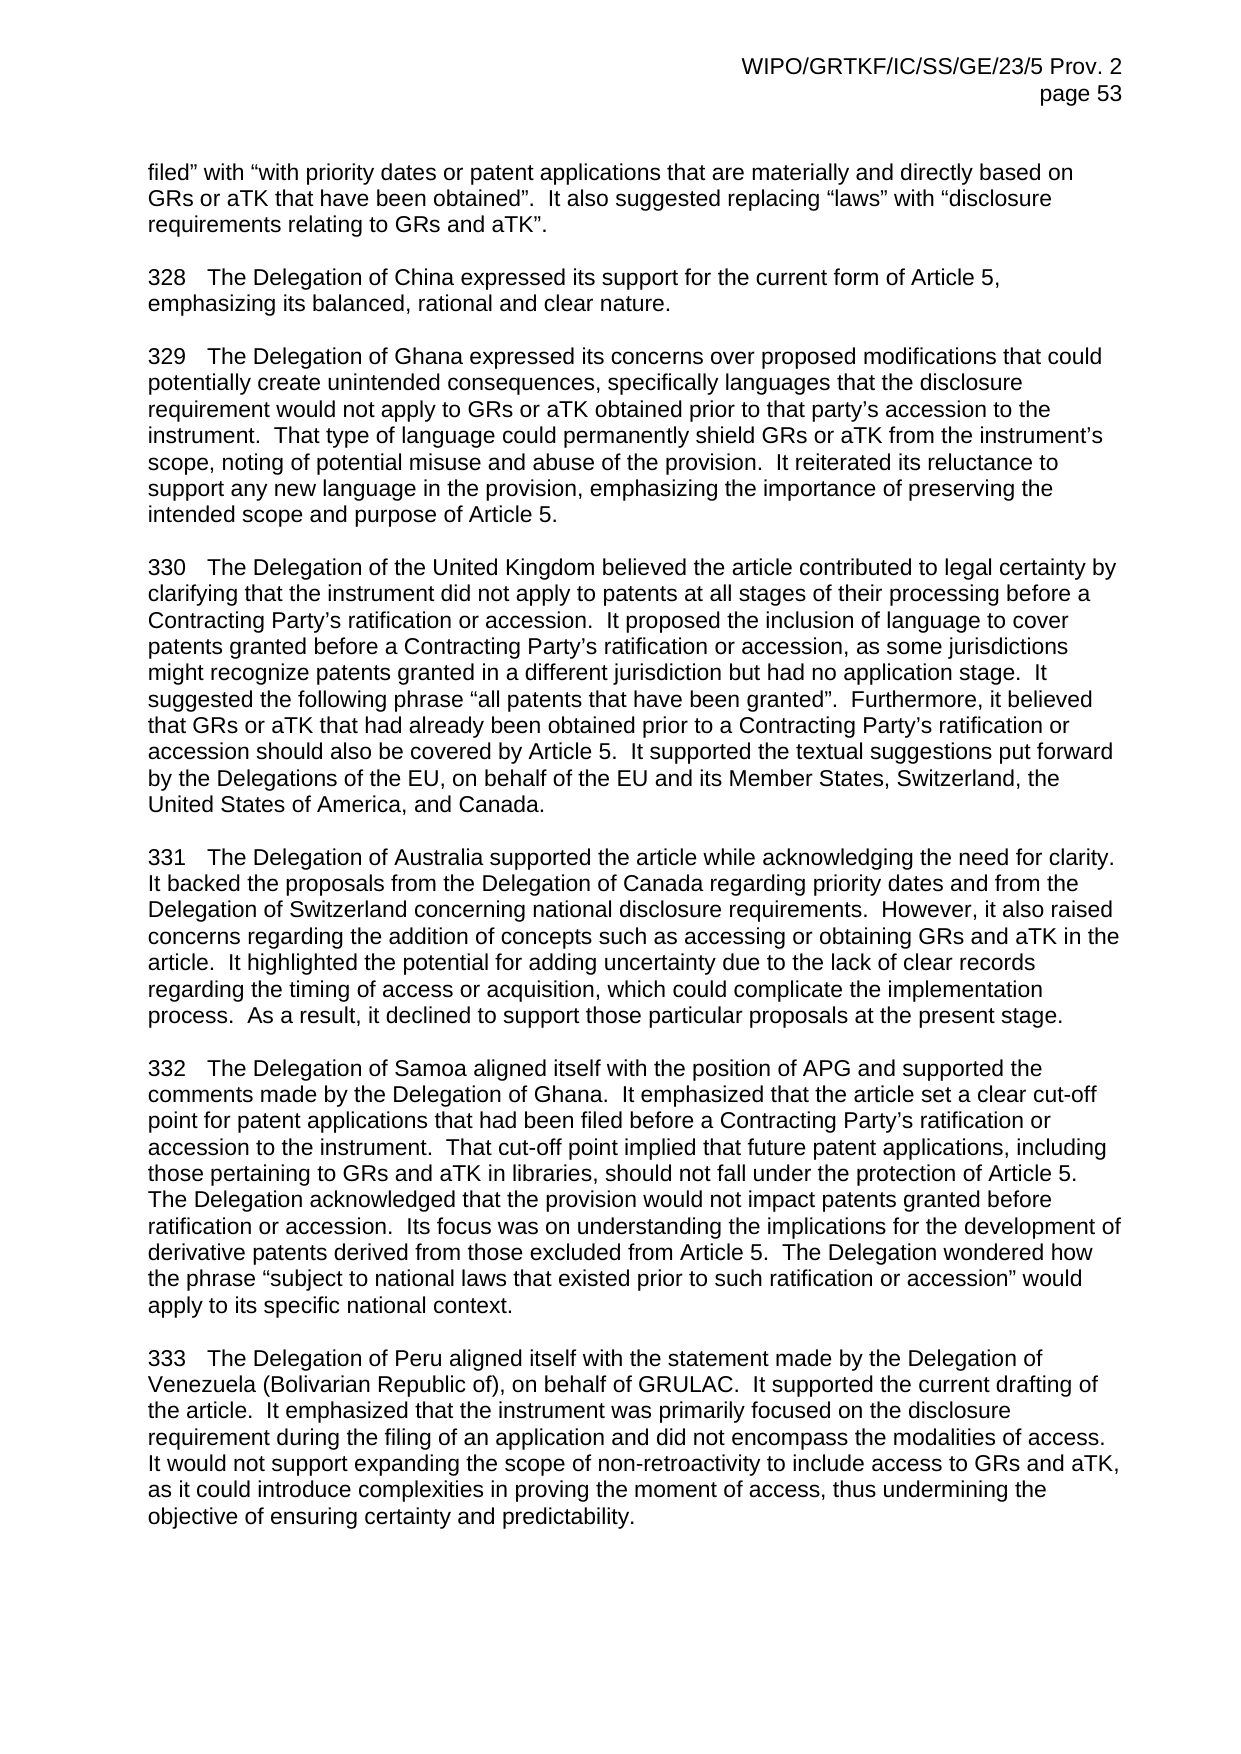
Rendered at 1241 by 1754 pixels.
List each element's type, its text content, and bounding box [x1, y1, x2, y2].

text The Delegation of Ghana expressed its concerns over proposed modifications that could potentially create unintended consequences, specifically languages that the disclosure requirement would not apply to GRs or aTK obtained prior to that party’s accession to the instrument. That type of language could permanently shield GRs or aTK from the instrument’s scope, noting of potential misuse and abuse of the provision. It reiterated its reluctance to support any new language in the provision, emphasizing the importance of preserving the intended scope and purpose of Article 5. [148, 343, 1122, 527]
text The Delegation of Peru aligned itself with the statement made by the Delegation of Venezuela (Bolivarian Republic of), on behalf of GRULAC. It supported the current drafting of the article. It emphasized that the instrument was primarily focused on the disclosure requirement during the filing of an application and did not encompass the modalities of access. It would not support expanding the scope of non-retroactivity to include access to GRs and aTK, as it could introduce complexities in proving the moment of access, thus undermining the objective of ensuring certainty and predictability. [148, 1344, 1122, 1529]
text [148, 158, 1122, 238]
text The Delegation of China expressed its support for the current form of Article 5, emphasizing its balanced, rational and clear nature. [148, 264, 1122, 317]
text The Delegation of Australia supported the article while acknowledging the need for clarity. It backed the proposals from the Delegation of Canada regarding priority dates and from the Delegation of Switzerland concerning national disclosure requirements. However, it also raised concerns regarding the addition of concepts such as accessing or obtaining GRs and aTK in the article. It highlighted the potential for adding uncertainty due to the lack of clear records regarding the timing of access or acquisition, which could complicate the implementation process. As a result, it declined to support those particular proposals at the present stage. [148, 844, 1122, 1028]
text The Delegation of Samoa aligned itself with the position of APG and supported the comments made by the Delegation of Ghana. It emphasized that the article set a clear cut-off point for patent applications that had been filed before a Contracting Party’s ratification or accession to the instrument. That cut-off point implied that future patent applications, including those pertaining to GRs and aTK in libraries, should not fall under the protection of Article 5. The Delegation acknowledged that the provision would not impact patents granted before ratification or accession. Its focus was on understanding the implications for the development of derivative patents derived from those excluded from Article 5. The Delegation wondered how the phrase “subject to national laws that existed prior to such ratification or accession” would apply to its specific national context. [148, 1054, 1122, 1318]
text The Delegation of the United Kingdom believed the article contributed to legal certainty by clarifying that the instrument did not apply to patents at all stages of their processing before a Contracting Party’s ratification or accession. It proposed the inclusion of language to cover patents granted before a Contracting Party’s ratification or accession, as some jurisdictions might recognize patents granted in a different jurisdiction but had no application stage. It suggested the following phrase “all patents that have been granted”. Furthermore, it believed that GRs or aTK that had already been obtained prior to a Contracting Party’s ratification or accession should also be covered by Article 5. It supported the textual suggestions put forward by the Delegations of the EU, on behalf of the EU and its Member States, Switzerland, the United States of America, and Canada. [148, 554, 1122, 817]
